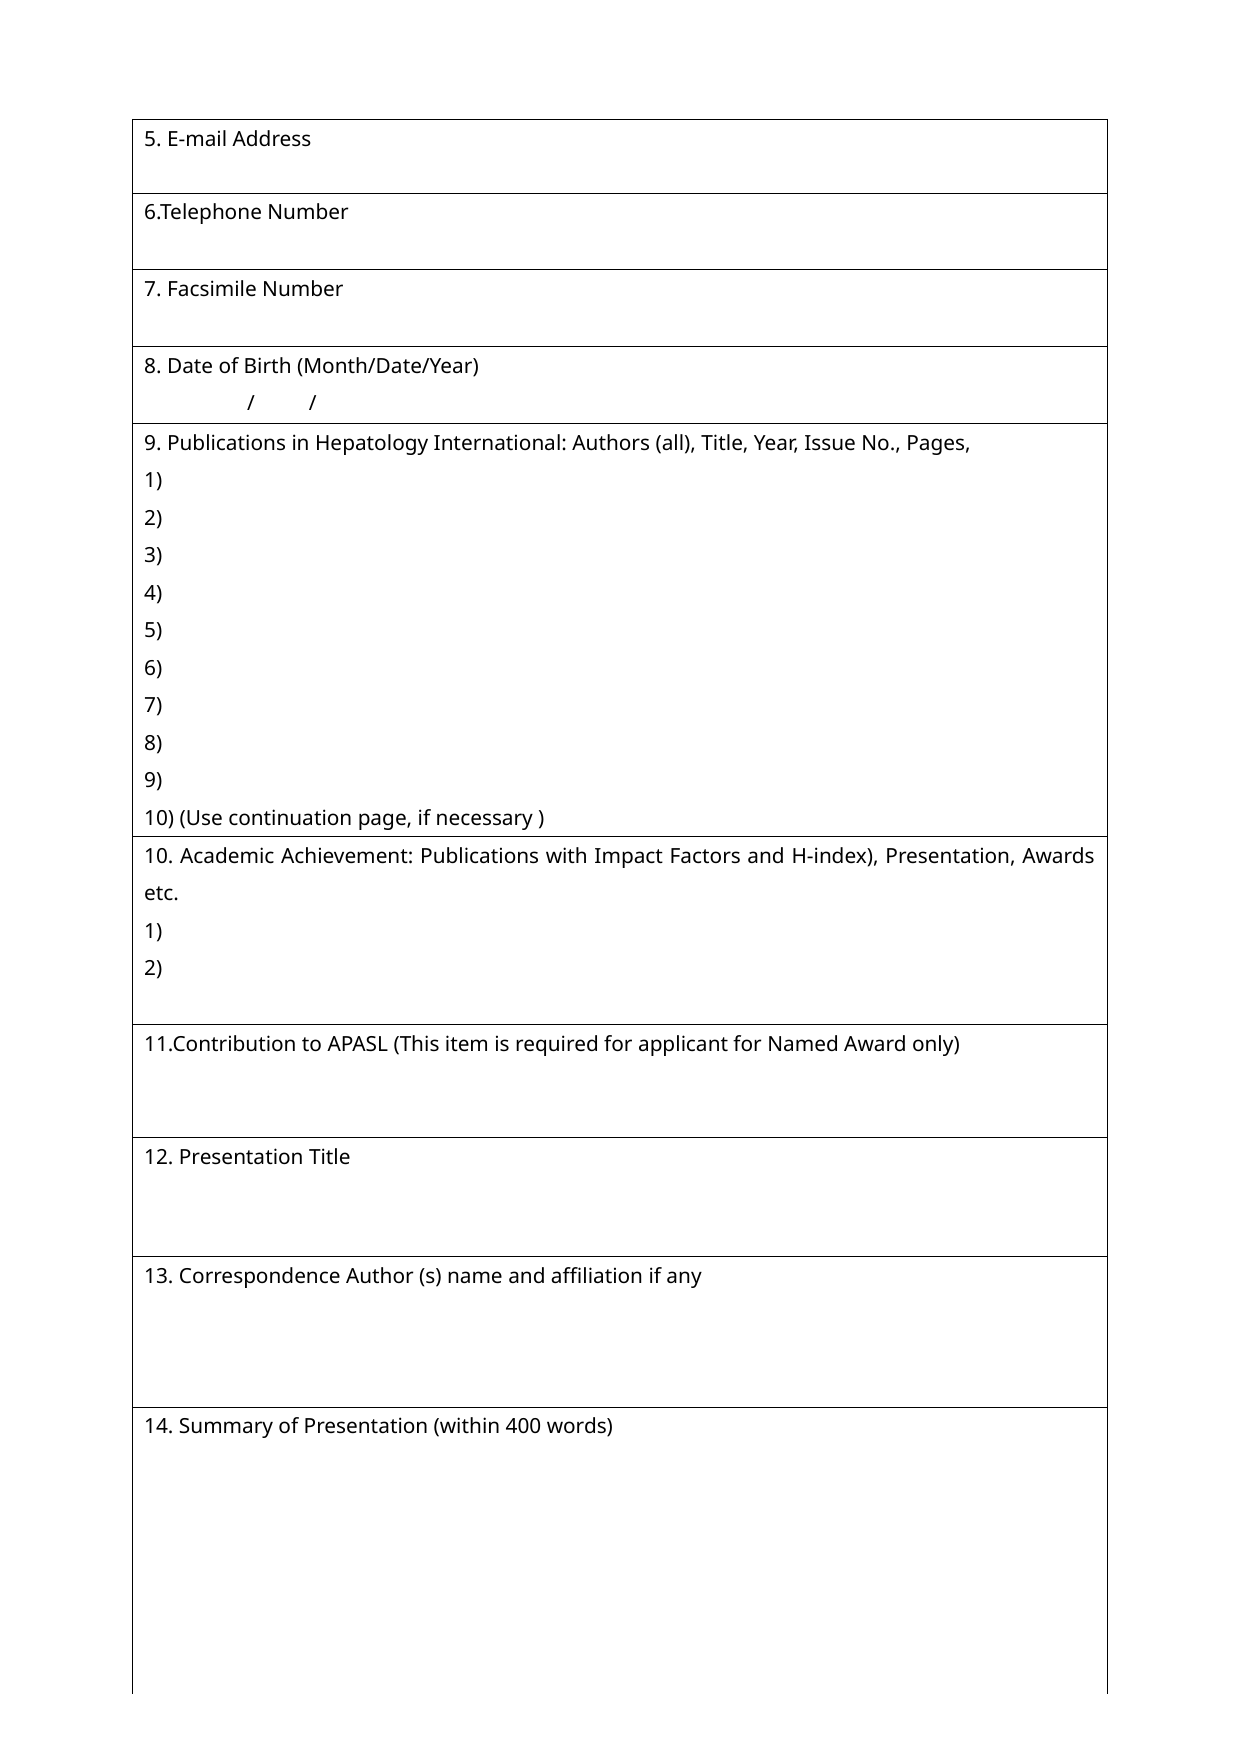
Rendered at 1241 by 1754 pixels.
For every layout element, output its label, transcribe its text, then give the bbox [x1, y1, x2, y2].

table_cell 7. Facsimile Number [133, 270, 1107, 346]
table_cell 10. Academic Achievement: Publications with Impact Factors and H-index), Presentation, Awards etc. 1) 2) [133, 837, 1107, 1024]
table_cell 9. Publications in Hepatology International: Authors (all), Title, Year, Issue No., Pages, 1) 2) 3) 4) 5) 6) 7) 8) 9) 10) (Use continuation page, if necessary ) [133, 424, 1107, 836]
table_cell 11.Contribution to APASL (This item is required for applicant for Named Award only) [133, 1025, 1107, 1137]
table_cell 13. Correspondence Author (s) name and affiliation if any [133, 1257, 1107, 1406]
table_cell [133, 1408, 1107, 1694]
table_cell 6.Telephone Number [133, 194, 1107, 269]
table_cell 12. Presentation Title [133, 1138, 1107, 1256]
table_cell 8. Date of Birth (Month/Date/Year) / / [133, 347, 1107, 423]
table_cell 5. E-mail Address [133, 120, 1107, 192]
